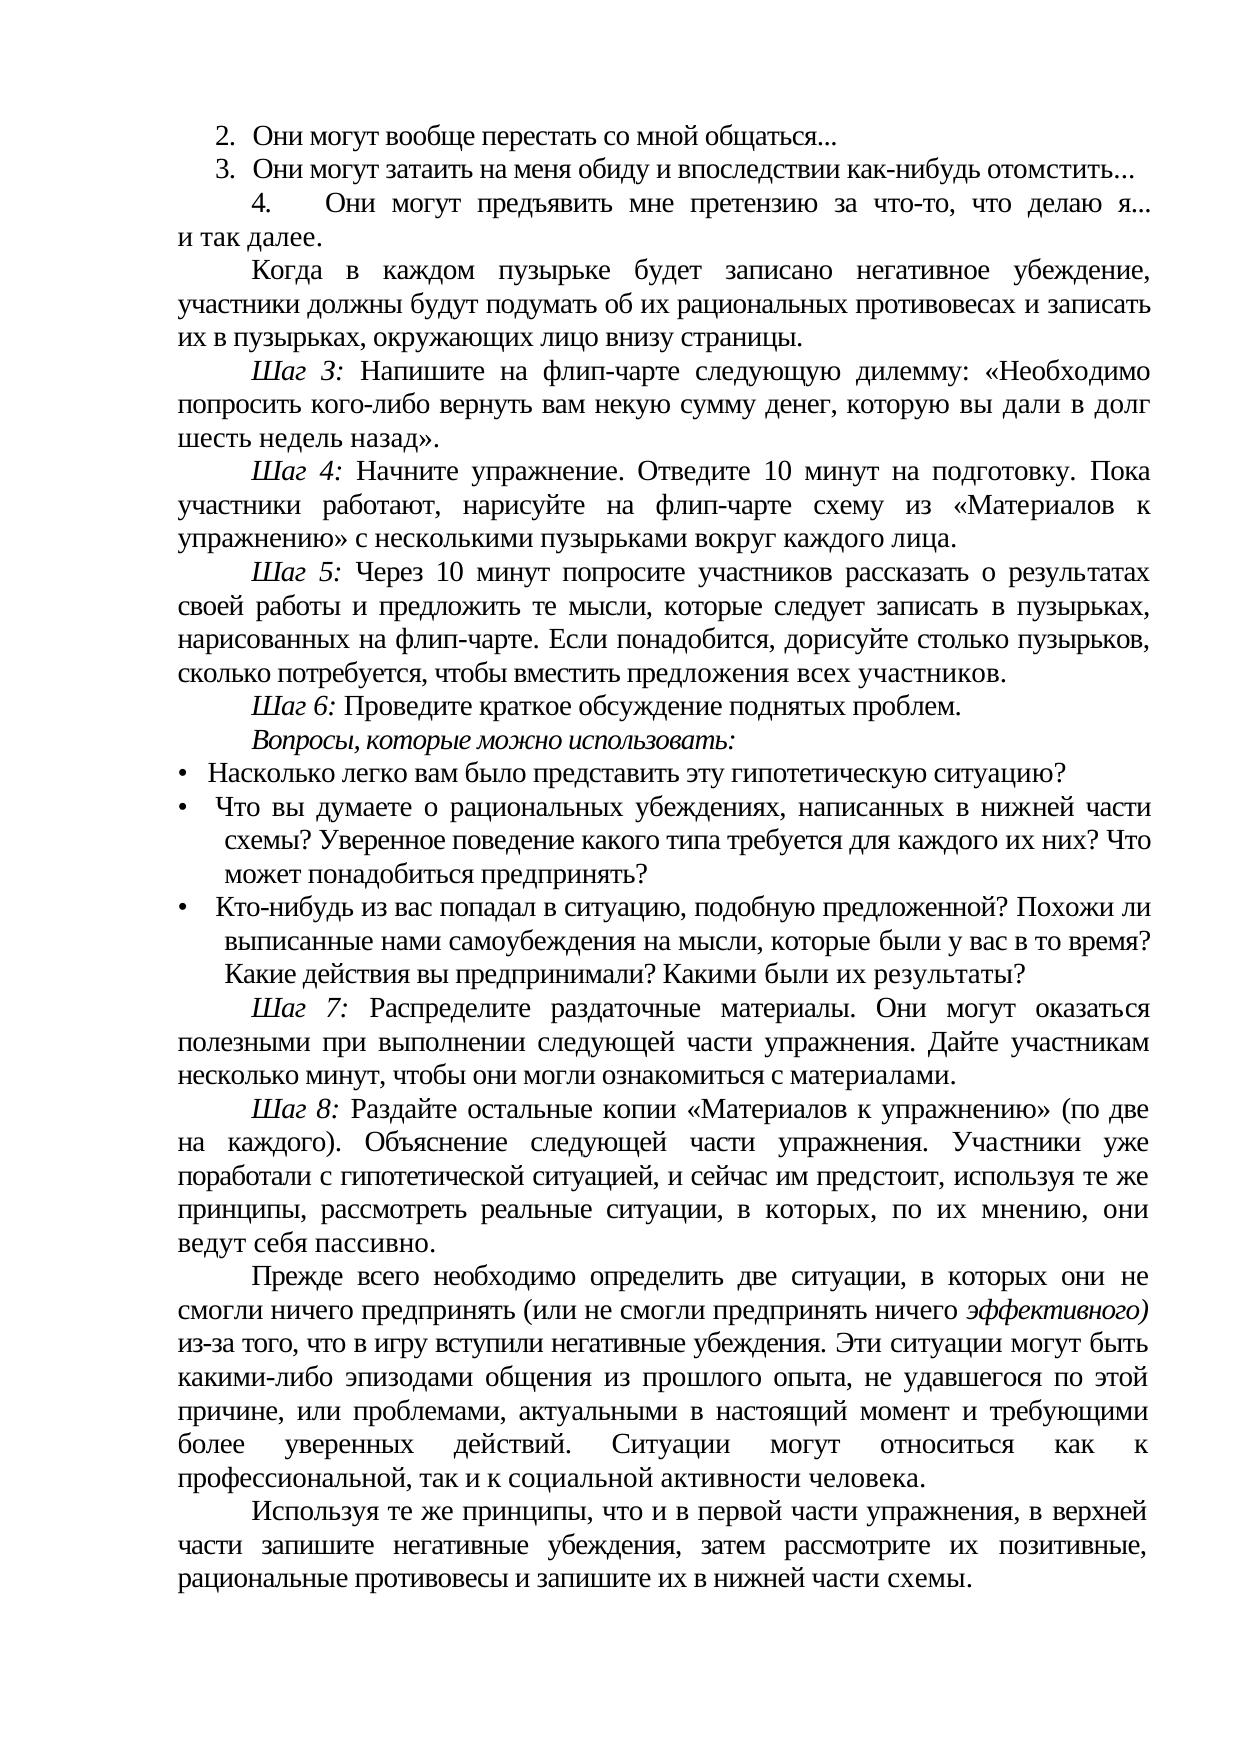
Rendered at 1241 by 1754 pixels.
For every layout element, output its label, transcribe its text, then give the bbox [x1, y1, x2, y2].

text Вопросы, которые можно использовать: [177, 722, 1152, 755]
text • Насколько легко вам было представить эту гипотетическую ситуацию? [177, 755, 1152, 789]
text Шаг 6: Проведите краткое обсуждение поднятых проблем. [177, 688, 1152, 722]
text Шаг 5: Через 10 минут попросите участников рассказать о результатах своей работы и предложить те мысли, которые следует записать в пузырьках, нарисованных на флип-чарте. Если понадобится, дорисуйте столько пузырьков, сколько потребуется, чтобы вместить предложения всех участников. [177, 554, 1150, 688]
text Когда в каждом пузырьке будет записано негативное убеждение, участники должны будут подумать об их рациональных противовесах и записать их в пузырьках, окружающих лицо внизу страницы. [177, 252, 1151, 353]
list Они могут затаить на меня обиду и впоследствии как-нибудь отомстить... [215, 152, 1152, 185]
list Что вы думаете о рациональных убеждениях, написанных в нижней части схемы? Уверенное поведение какого типа требуется для каждого их них? Что может понадобиться предпринять? [177, 789, 1152, 889]
list Кто-нибудь из вас попадал в ситуацию, подобную предложенной? Похожи ли выписанные нами самоубеждения на мысли, которые были у вас в то время? Какие действия вы предпринимали? Какими были их результаты? [177, 889, 1151, 990]
text Шаг 7: Распределите раздаточные материалы. Они могут оказаться полезными при выполнении следующей части упражнения. Дайте участникам несколько минут, чтобы они могли ознакомиться с материалами. [177, 990, 1150, 1091]
text 4. Они могут предъявить мне претензию за что-то, что делаю я... и так далее. [177, 185, 1152, 252]
text Шаг З: Напишите на флип-чарте следующую дилемму: «Необходимо попросить кого-либо вернуть вам некую сумму денег, которую вы дали в долг шесть недель назад». [177, 353, 1151, 453]
list Они могут вообще перестать со мной общаться... [215, 118, 1152, 152]
text Шаг 4: Начните упражнение. Отведите 10 минут на подготовку. Пока участники работают, нарисуйте на флип-чарте схему из «Материалов к упражнению» с несколькими пузырьками вокруг каждого лица. [177, 453, 1151, 554]
text Используя те же принципы, что и в первой части упражнения, в верхней части запишите негативные убеждения, затем рассмотрите их позитивные, рациональные противовесы и запишите их в нижней части схемы. [177, 1493, 1147, 1594]
text Шаг 8: Раздайте остальные копии «Материалов к упражнению» (по две на каждого). Объяснение следующей части упражнения. Участники уже поработали с гипотетической ситуацией, и сейчас им предстоит, используя те же принципы, рассмотреть реальные ситуации, в которых, по их мнению, они ведут себя пассивно. [177, 1091, 1149, 1258]
text Прежде всего необходимо определить две ситуации, в которых они не смогли ничего предпринять (или не смогли предпринять ничего эффективного) из-за того, что в игру вступили негативные убеждения. Эти ситуации могут быть какими-либо эпизодами общения из прошлого опыта, не удавшегося по этой причине, или проблемами, актуальными в настоящий момент и требующими более уверенных действий. Ситуации могут относиться как к профессиональной, так и к социальной активности человека. [177, 1258, 1149, 1493]
